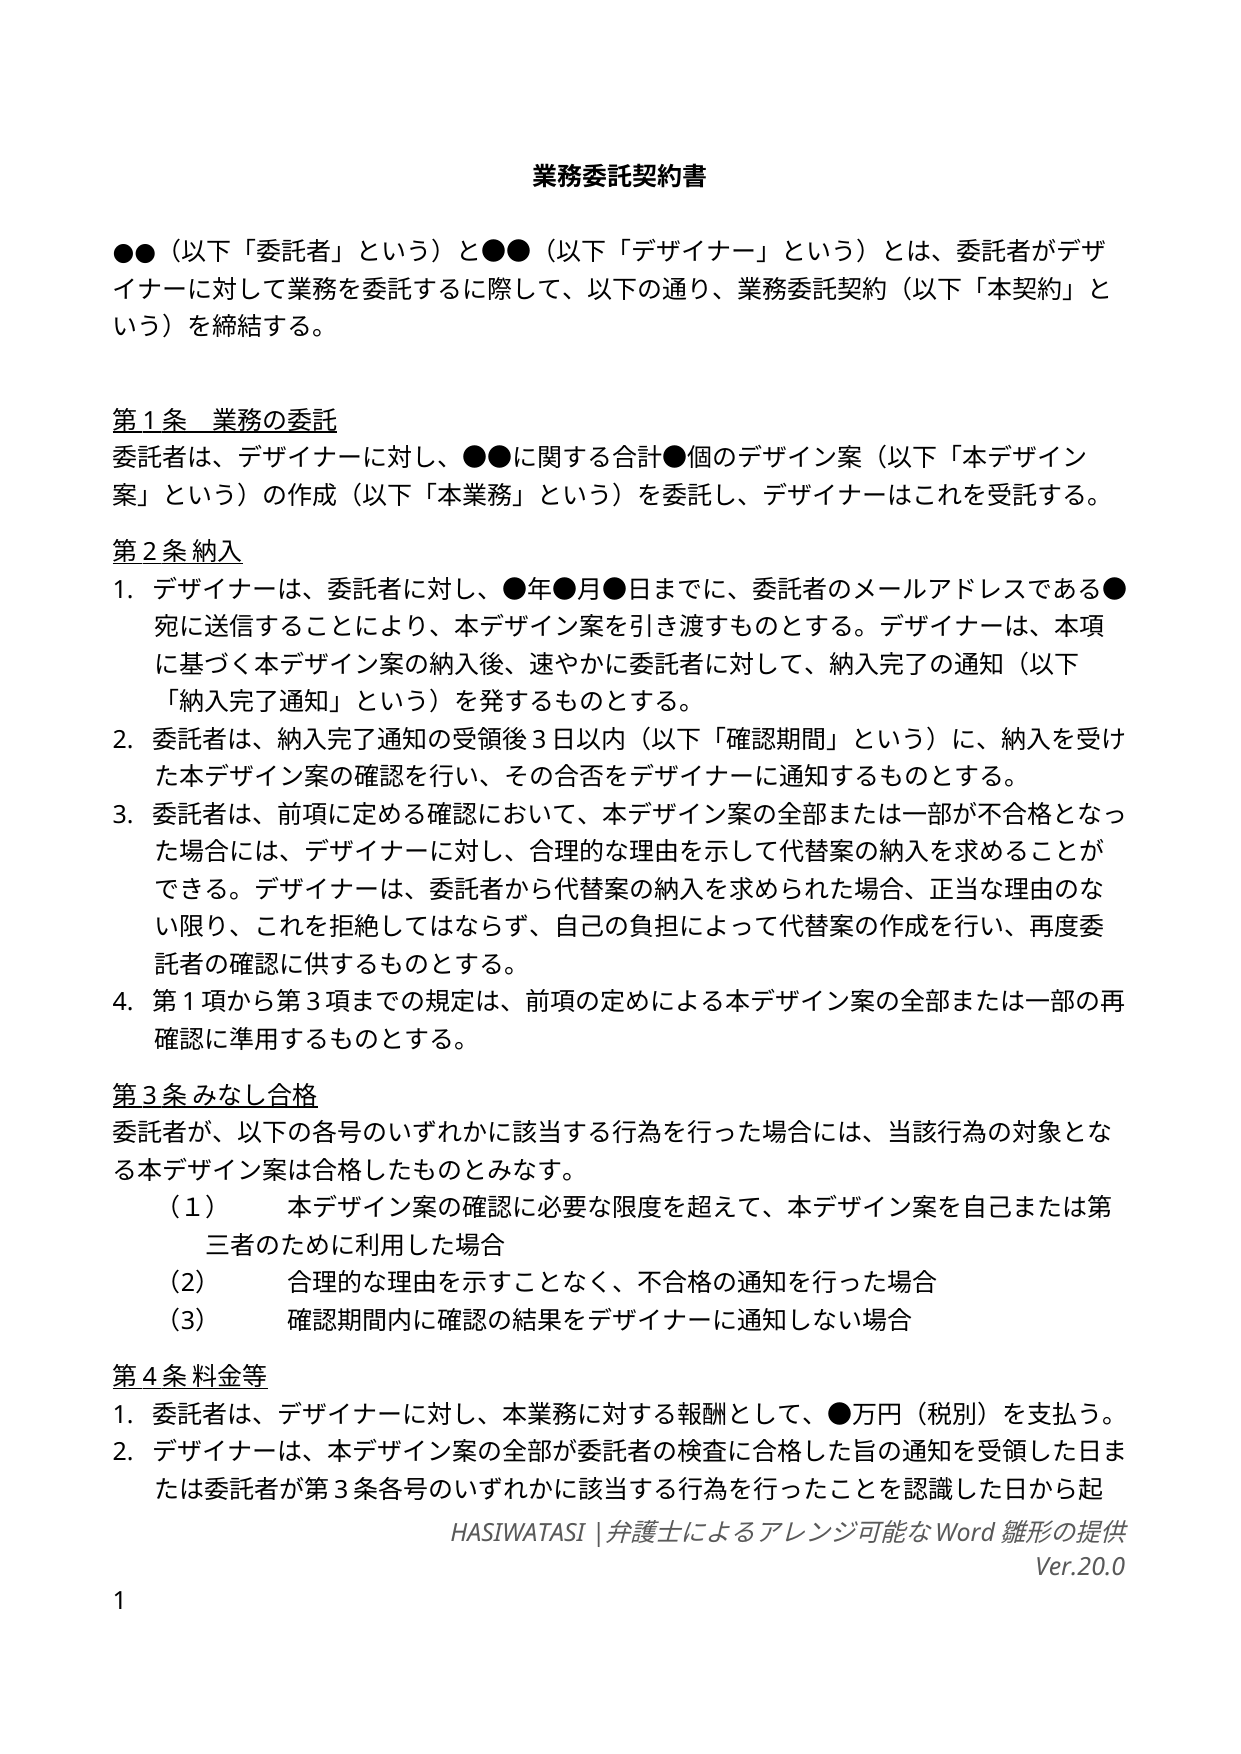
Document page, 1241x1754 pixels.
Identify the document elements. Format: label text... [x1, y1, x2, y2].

text ●●（以下「委託者」という）と●●（以下「デザイナー」という）とは、委託者がデザイナーに対して業務を委託するに際して、以下の通り、業務委託契約（以下「本契約」という）を締結する。 [112, 231, 1128, 343]
text 業務委託契約書 [112, 156, 1128, 193]
text 2. 委託者は、納入完了通知の受領後3日以内（以下「確認期間」という）に、納入を受けた本デザイン案の確認を行い、その合否をデザイナーに通知するものとする。 [112, 718, 1128, 793]
text 第3条 みなし合格 [112, 1075, 1128, 1112]
text （3） 確認期間内に確認の結果をデザイナーに通知しない場合 [156, 1300, 1128, 1337]
text 3. 委託者は、前項に定める確認において、本デザイン案の全部または一部が不合格となった場合には、デザイナーに対し、合理的な理由を示して代替案の納入を求めることができる。デザイナーは、委託者から代替案の納入を求められた場合、正当な理由のない限り、これを拒絶してはならず、自己の負担によって代替案の作成を行い、再度委託者の確認に供するものとする。 [112, 793, 1128, 981]
text 第2条 納入 [112, 531, 1128, 568]
text 1. デザイナーは、委託者に対し、●年●月●日までに、委託者のメールアドレスである●宛に送信することにより、本デザイン案を引き渡すものとする。デザイナーは、本項に基づく本デザイン案の納入後、速やかに委託者に対して、納入完了の通知（以下「納入完了通知」という）を発するものとする。 [112, 568, 1128, 718]
text 委託者は、デザイナーに対し、●●に関する合計●個のデザイン案（以下「本デザイン案」という）の作成（以下「本業務」という）を委託し、デザイナーはこれを受託する。 [112, 437, 1128, 512]
text 4. 第1項から第3項までの規定は、前項の定めによる本デザイン案の全部または一部の再確認に準用するものとする。 [112, 981, 1128, 1056]
text （１） 本デザイン案の確認に必要な限度を超えて、本デザイン案を自己または第三者のために利用した場合 [156, 1187, 1128, 1262]
text 委託者が、以下の各号のいずれかに該当する行為を行った場合には、当該行為の対象となる本デザイン案は合格したものとみなす。 [112, 1112, 1128, 1187]
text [112, 1431, 1128, 1506]
text 第1条 業務の委託 [112, 400, 1128, 437]
text （2） 合理的な理由を示すことなく、不合格の通知を行った場合 [156, 1262, 1128, 1300]
text 第4条 料金等 [112, 1356, 1128, 1393]
text 1. 委託者は、デザイナーに対し、本業務に対する報酬として、●万円（税別）を支払う。 [112, 1393, 1128, 1431]
